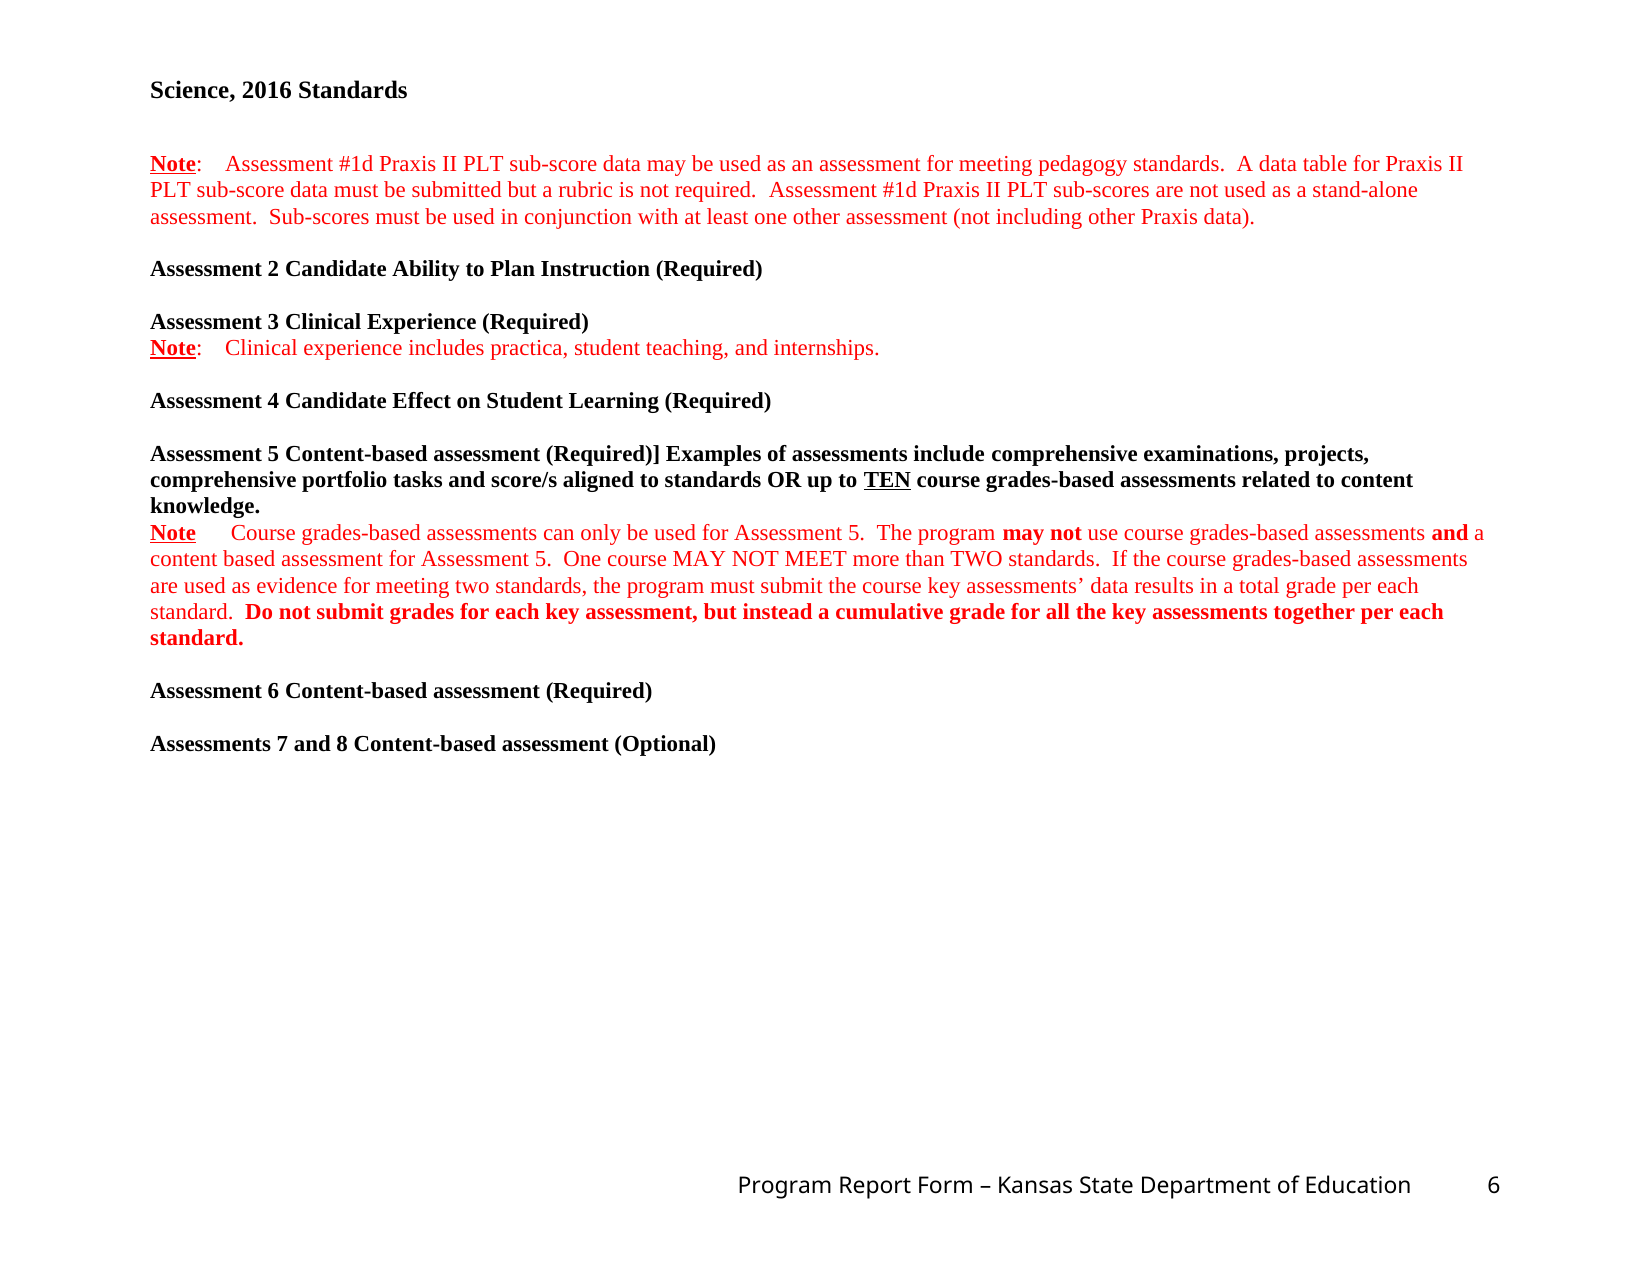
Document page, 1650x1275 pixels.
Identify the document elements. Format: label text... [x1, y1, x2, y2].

text Note: Clinical experience includes practica, student teaching, and internships. [150, 334, 1500, 361]
text Assessment 3 Clinical Experience (Required) [150, 308, 1500, 334]
text Note Course grades-based assessments can only be used for Assessment 5. The program may not use course grades-based assessments and a content based assessment for Assessment 5. One course MAY NOT MEET more than TWO standards. If the course grades-based assessments are used as evidence for meeting two standards, the program must submit the course key assessments’ data results in a total grade per each standard. Do not submit grades for each key assessment, but instead a cumulative grade for all the key assessments together per each standard. [150, 519, 1500, 651]
text Assessment 5 Content-based assessment (Required)] Examples of assessments include comprehensive examinations, projects, comprehensive portfolio tasks and score/s aligned to standards OR up to TEN course grades-based assessments related to content knowledge. [150, 440, 1500, 519]
text Assessment 6 Content-based assessment (Required) [150, 677, 1500, 703]
text Assessment 2 Candidate Ability to Plan Instruction (Required) [150, 255, 1500, 282]
text Assessment 4 Candidate Effect on Student Learning (Required) [150, 387, 1500, 413]
text Note: Assessment #1d Praxis II PLT sub-score data may be used as an assessment for meeting pedagogy standards. A data table for Praxis II PLT sub-score data must be submitted but a rubric is not required. Assessment #1d Praxis II PLT sub-scores are not used as a stand-alone assessment. Sub-scores must be used in conjunction with at least one other assessment (not including other Praxis data). [150, 150, 1500, 229]
text Assessments 7 and 8 Content-based assessment (Optional) [150, 730, 1500, 756]
